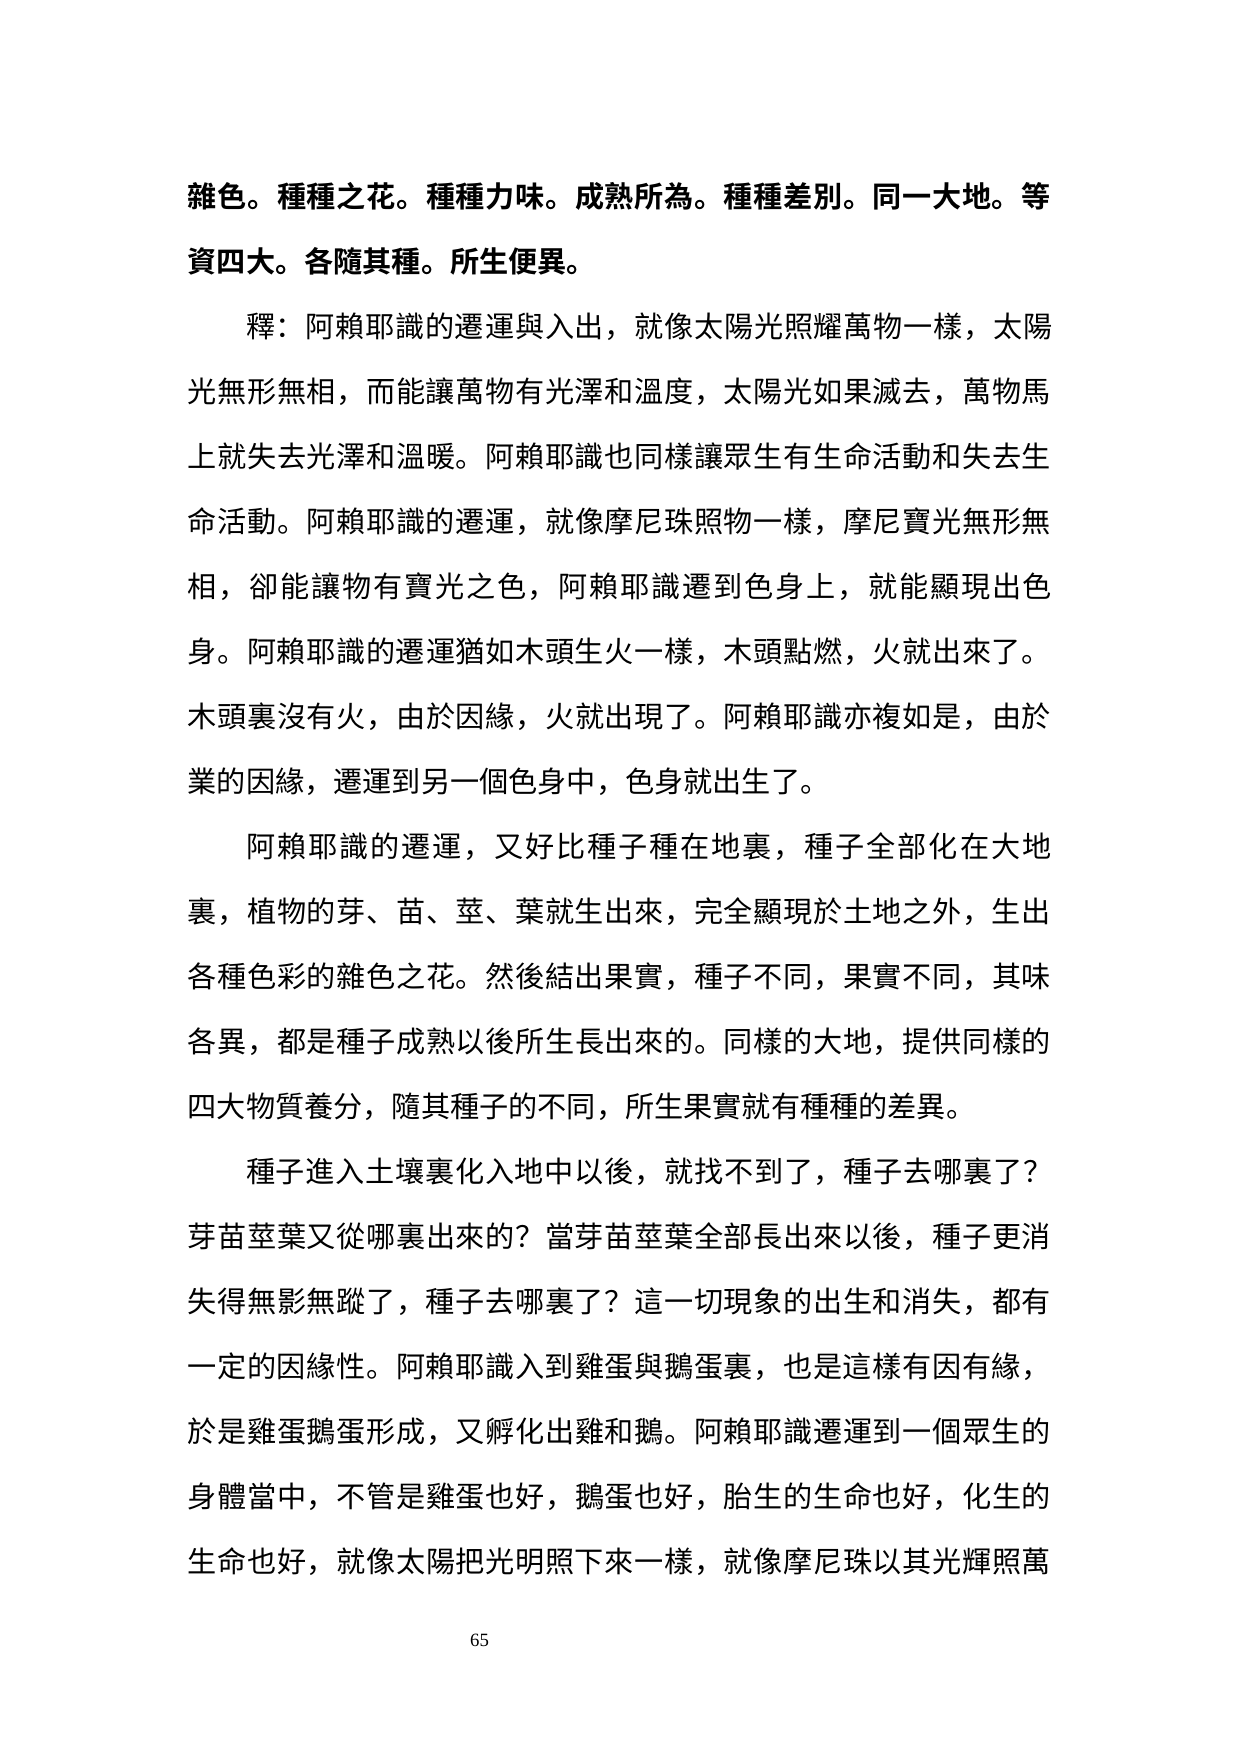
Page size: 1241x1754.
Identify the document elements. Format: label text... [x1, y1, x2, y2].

text 阿賴耶識的遷運，又好比種子種在地裏，種子全部化在大地裏，植物的芽、苗、莖、葉就生出來，完全顯現於土地之外，生出各種色彩的雜色之花。然後結出果實，種子不同，果實不同，其味各異，都是種子成熟以後所生長出來的。同樣的大地，提供同樣的四大物質養分，隨其種子的不同，所生果實就有種種的差異。 [187, 812, 1053, 1137]
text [187, 162, 1053, 292]
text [187, 1137, 1053, 1592]
text 釋：阿賴耶識的遷運與入出，就像太陽光照耀萬物一樣，太陽光無形無相，而能讓萬物有光澤和溫度，太陽光如果滅去，萬物馬上就失去光澤和溫暖。阿賴耶識也同樣讓眾生有生命活動和失去生命活動。阿賴耶識的遷運，就像摩尼珠照物一樣，摩尼寶光無形無相，卻能讓物有寶光之色，阿賴耶識遷到色身上，就能顯現出色身。阿賴耶識的遷運猶如木頭生火一樣，木頭點燃，火就出來了。木頭裏沒有火，由於因緣，火就出現了。阿賴耶識亦複如是，由於業的因緣，遷運到另一個色身中，色身就出生了。 [187, 292, 1053, 812]
